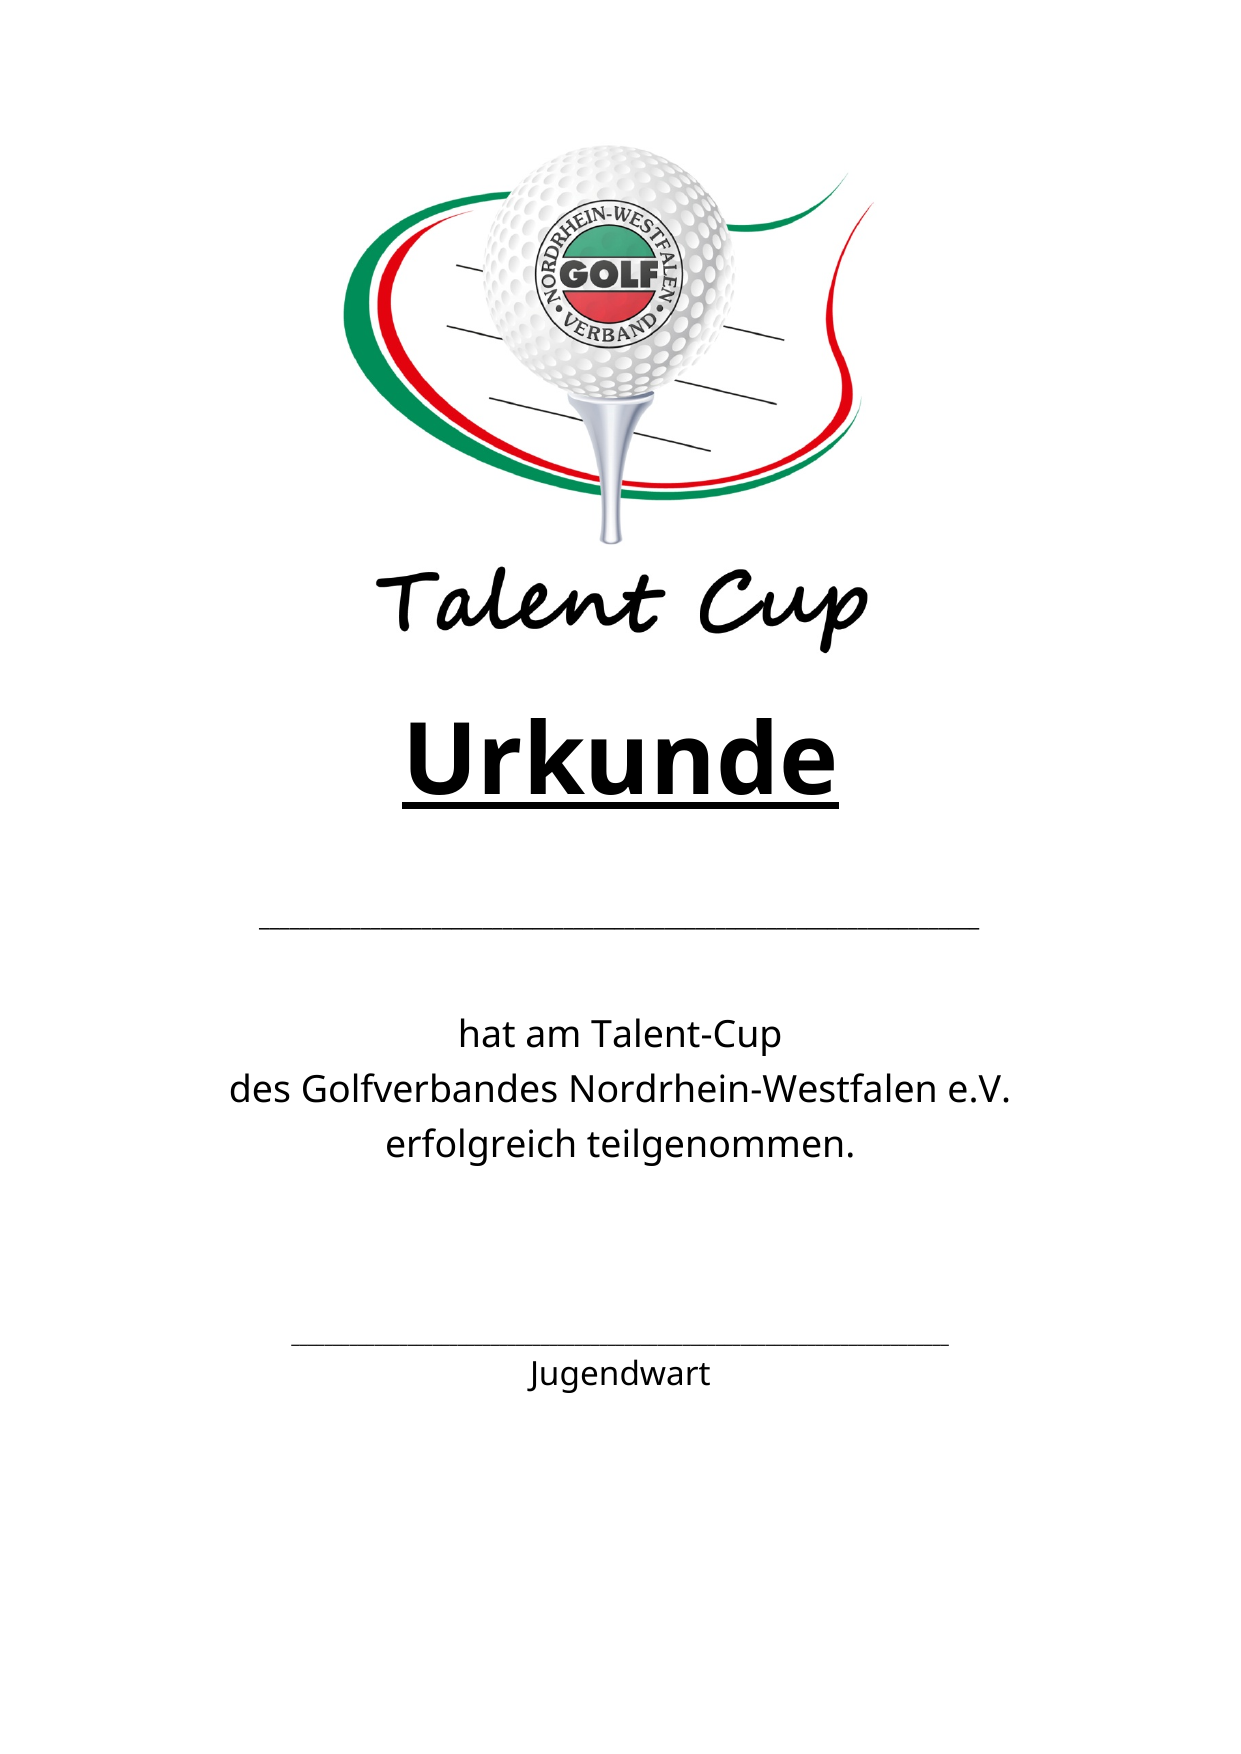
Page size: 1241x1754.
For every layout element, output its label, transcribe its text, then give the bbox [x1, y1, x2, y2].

text Jugendwart [148, 1349, 1092, 1395]
text hat am Talent-Cup [148, 1007, 1092, 1058]
text Urkunde [148, 688, 1092, 824]
text erfolgreich teilgenommen. [148, 1117, 1092, 1168]
text des Golfverbandes Nordrhein-Westfalen e.V. [148, 1062, 1092, 1113]
text _______________________________________________________________________ [148, 902, 1092, 933]
text _______________________________________________________________________________ [148, 1324, 1092, 1349]
picture [210, 0, 1031, 688]
